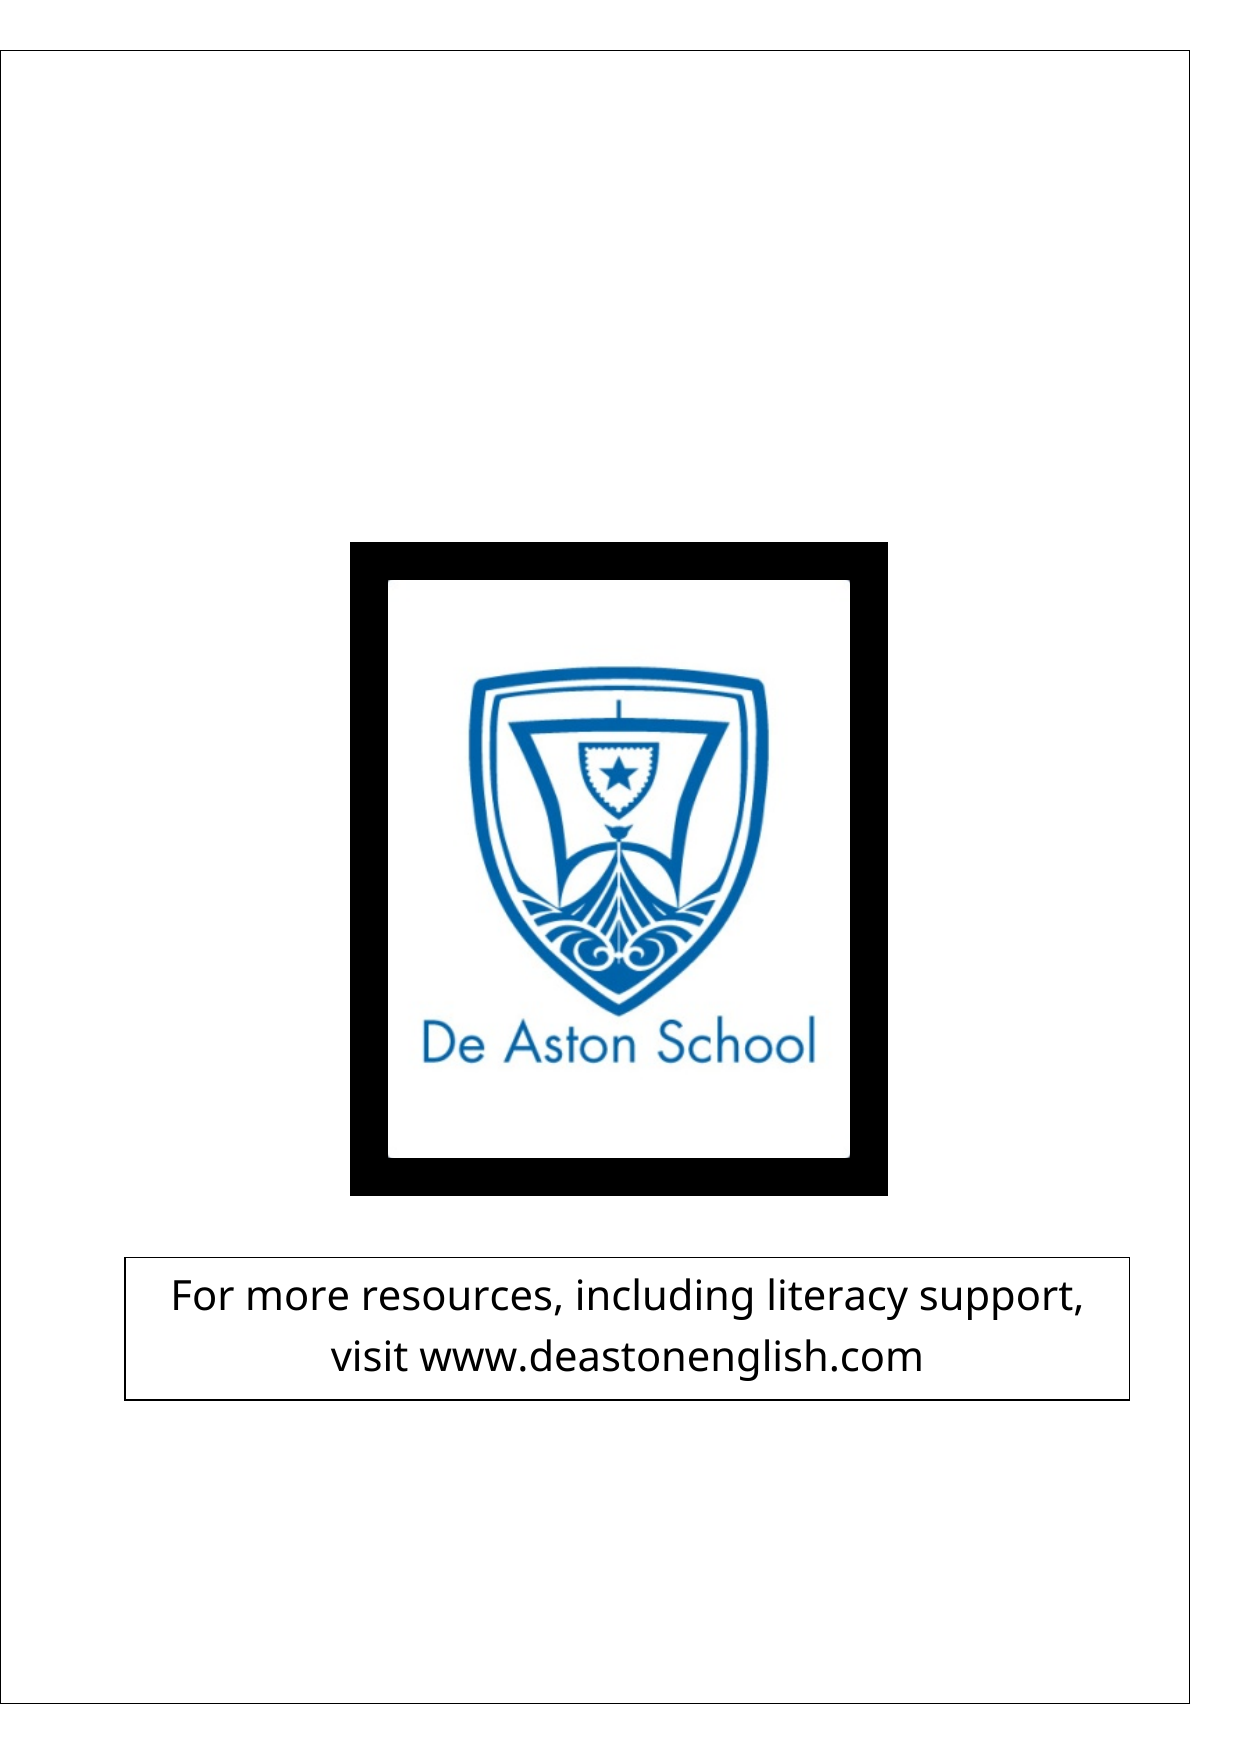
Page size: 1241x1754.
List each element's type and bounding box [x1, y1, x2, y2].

picture [388, 580, 850, 1158]
